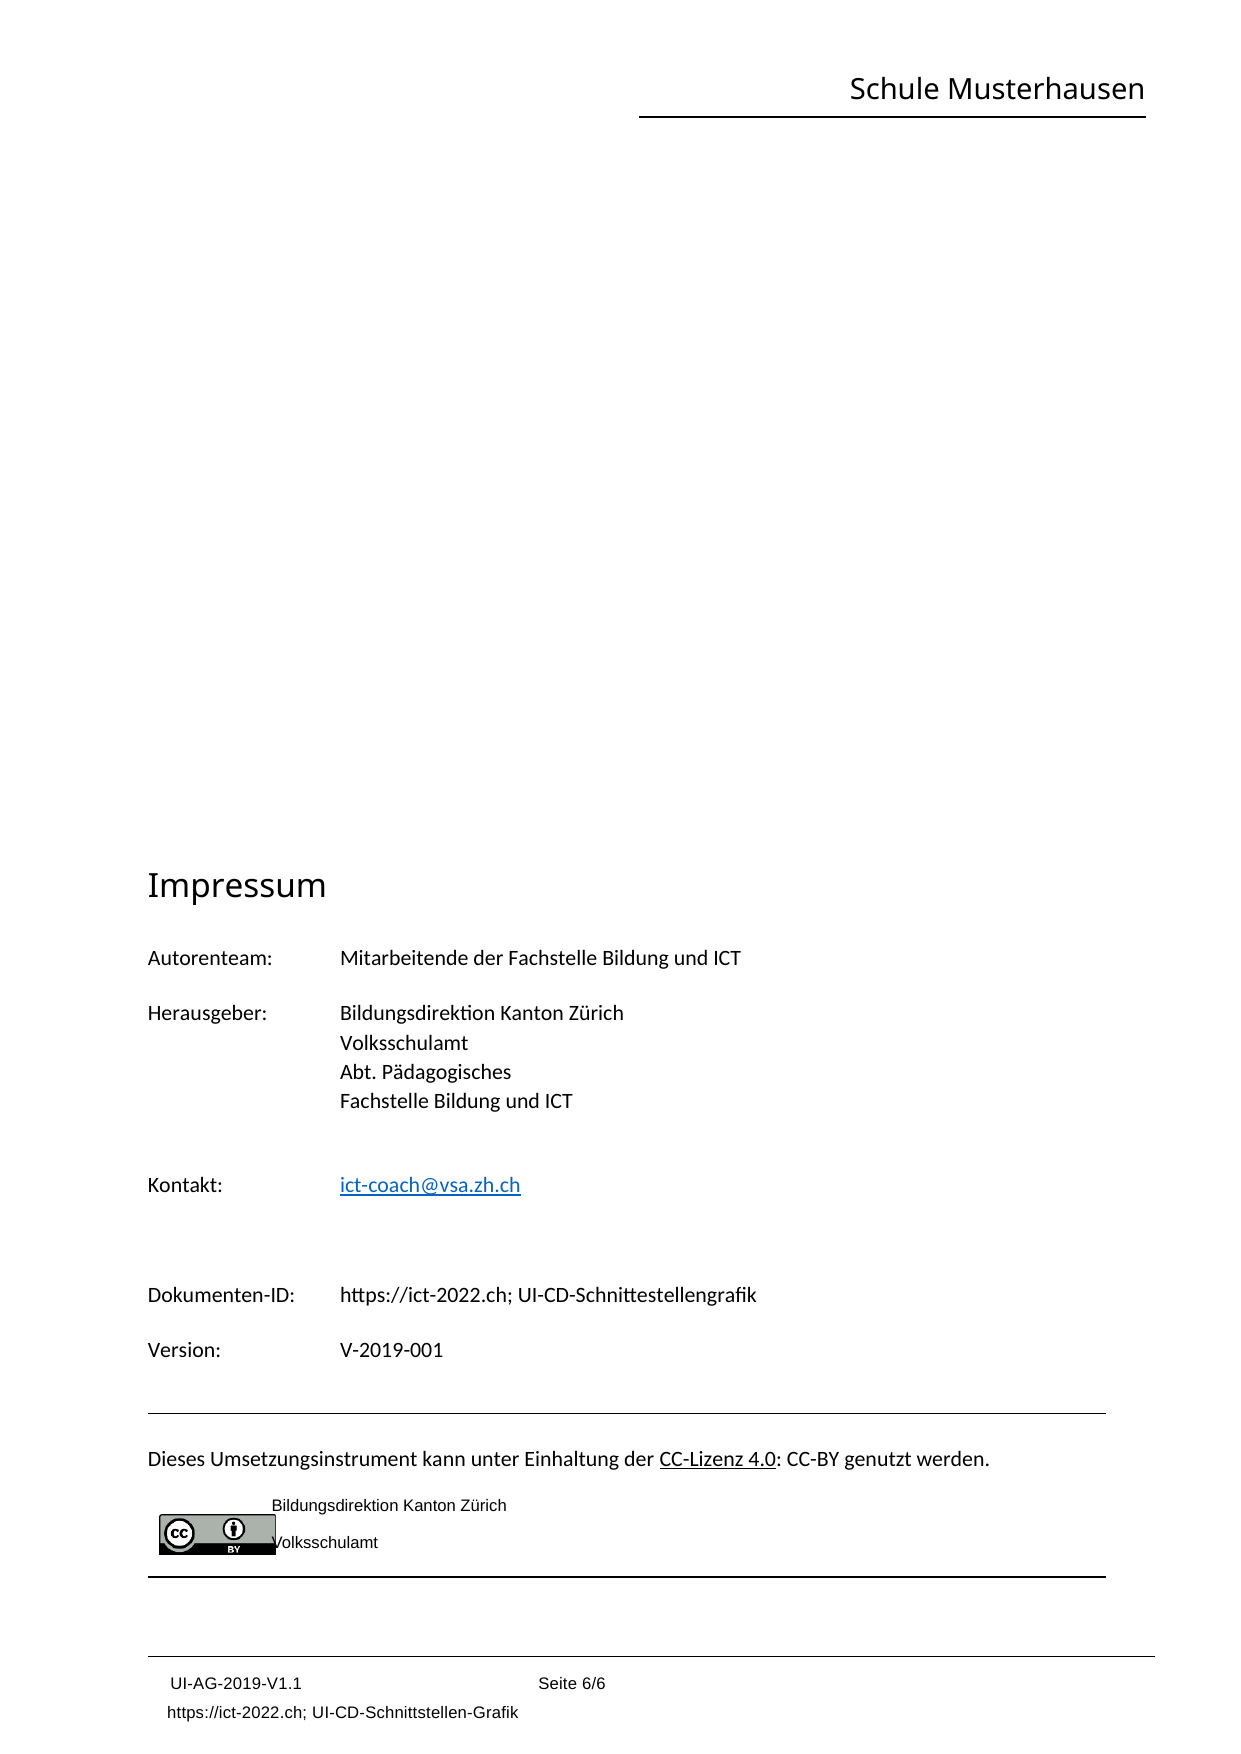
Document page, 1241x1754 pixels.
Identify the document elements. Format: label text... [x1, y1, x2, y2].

text Kontakt: ict-coach@vsa.zh.ch [148, 1169, 1155, 1198]
text Dieses Umsetzungsinstrument kann unter Einhaltung der CC-Lizenz 4.0: CC-BY genutzt werden. [148, 1442, 1155, 1472]
text Impressum [148, 867, 1155, 904]
text Version: V-2019-001 [148, 1334, 1155, 1363]
text Autorenteam: Mitarbeitende der Fachstelle Bildung und ICT [148, 942, 1155, 971]
picture [159, 1514, 276, 1555]
text Dokumenten-ID: https://ict-2022.ch; UI-CD-Schnittestellengrafik [148, 1279, 1155, 1308]
text Herausgeber: Bildungsdirektion Kanton Zürich Volksschulamt Abt. Pädagogisches Fachstelle Bildung und ICT [148, 997, 1155, 1143]
